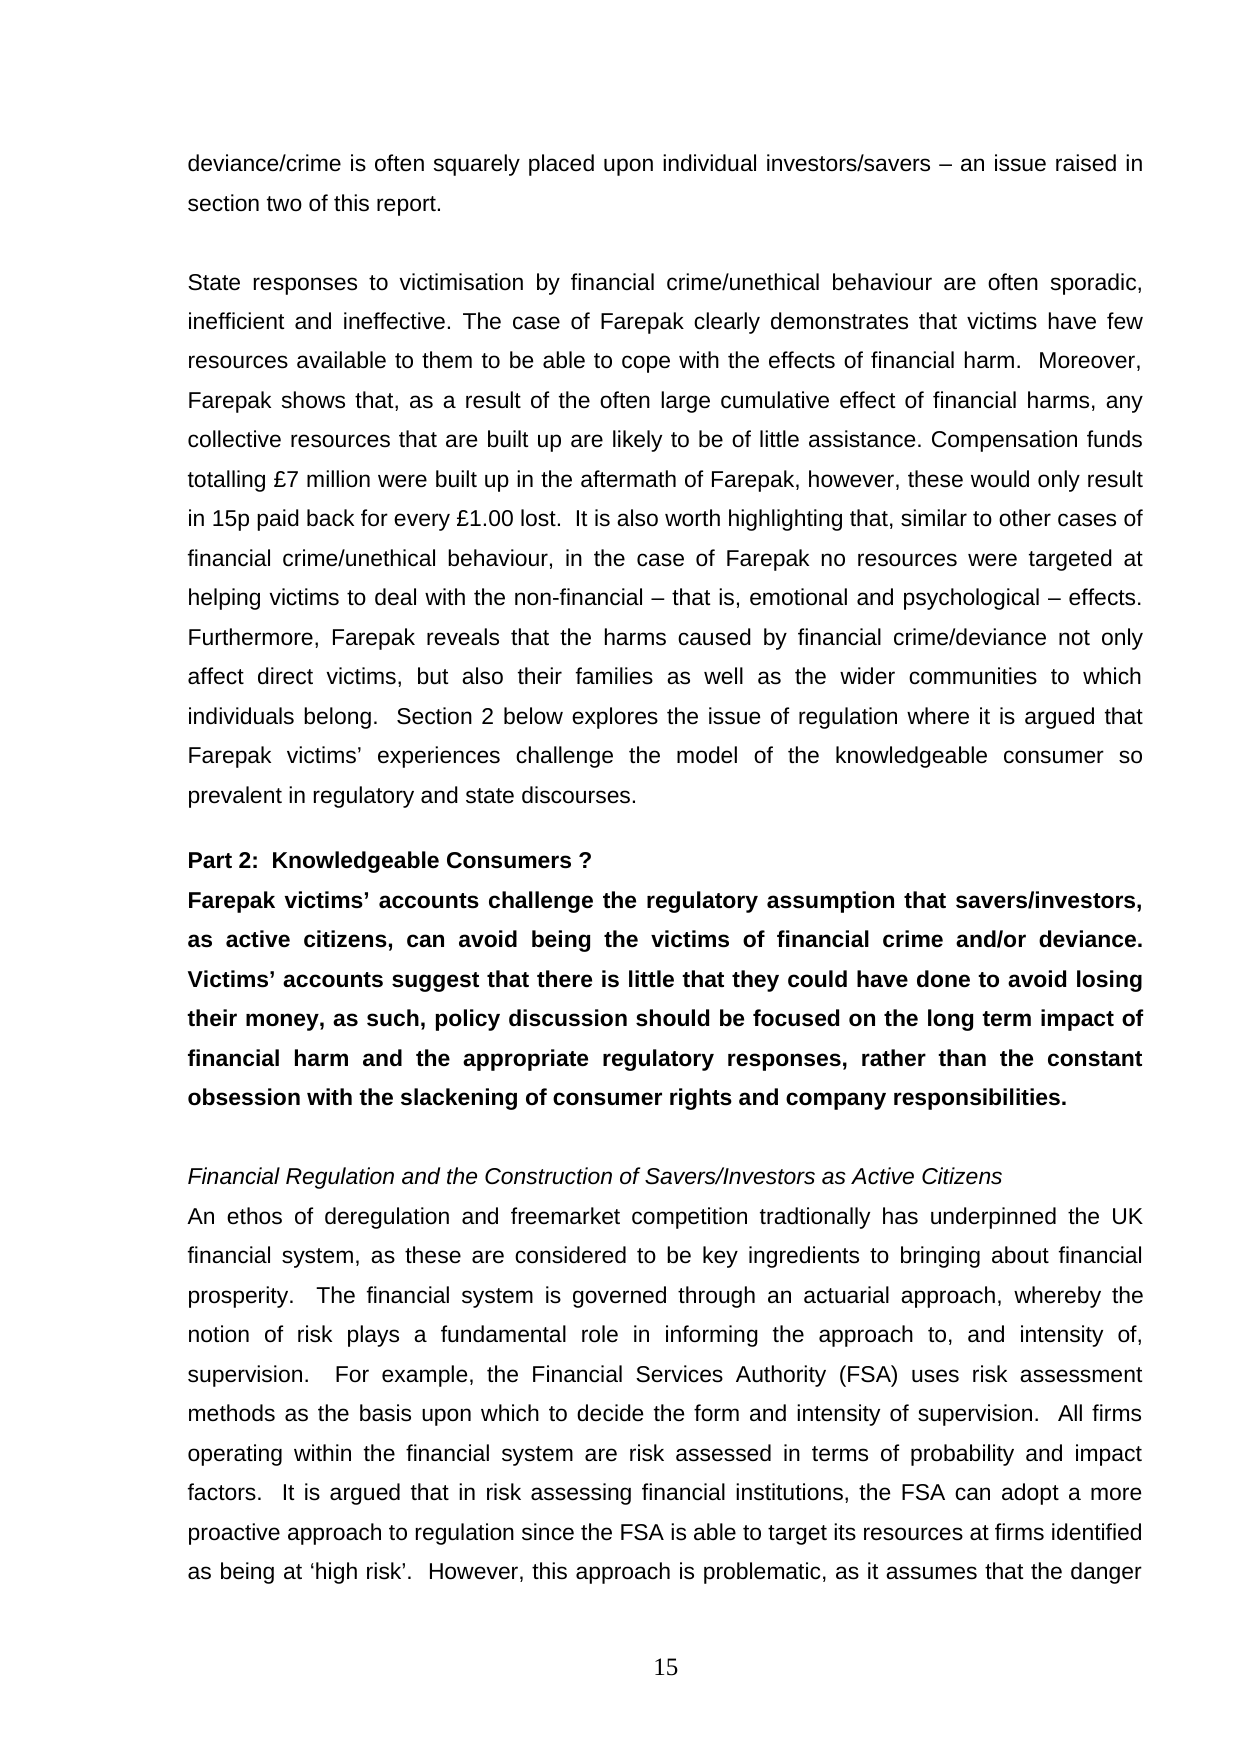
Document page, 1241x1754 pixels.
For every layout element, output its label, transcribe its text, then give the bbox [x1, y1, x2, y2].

text Financial Regulation and the Construction of Savers/Investors as Active Citizens [187, 1163, 1144, 1190]
text State responses to victimisation by financial crime/unethical behaviour are often sporadic, inefficient and ineffective. The case of Farepak clearly demonstrates that victims have few resources available to them to be able to cope with the effects of financial harm. Moreover, Farepak shows that, as a result of the often large cumulative effect of financial harms, any collective resources that are built up are likely to be of little assistance. Compensation funds totalling £7 million were built up in the aftermath of Farepak, however, these would only result in 15p paid back for every £1.00 lost. It is also worth highlighting that, similar to other cases of financial crime/unethical behaviour, in the case of Farepak no resources were targeted at helping victims to deal with the non-financial – that is, emotional and psychological – effects. Furthermore, Farepak reveals that the harms caused by financial crime/deviance not only affect direct victims, but also their families as well as the wider communities to which individuals belong. Section 2 below explores the issue of regulation where it is argued that Farepak victims’ experiences challenge the model of the knowledgeable consumer so prevalent in regulatory and state discourses. [187, 268, 1144, 808]
text Part 2: Knowledgeable Consumers ? [187, 847, 1144, 874]
text Farepak victims’ accounts challenge the regulatory assumption that savers/investors, as active citizens, can avoid being the victims of financial crime and/or deviance. Victims’ accounts suggest that there is little that they could have done to avoid losing their money, as such, policy discussion should be focused on the long term impact of financial harm and the appropriate regulatory responses, rather than the constant obsession with the slackening of consumer rights and company responsibilities. [187, 887, 1144, 1111]
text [187, 150, 1144, 216]
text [187, 1203, 1144, 1584]
